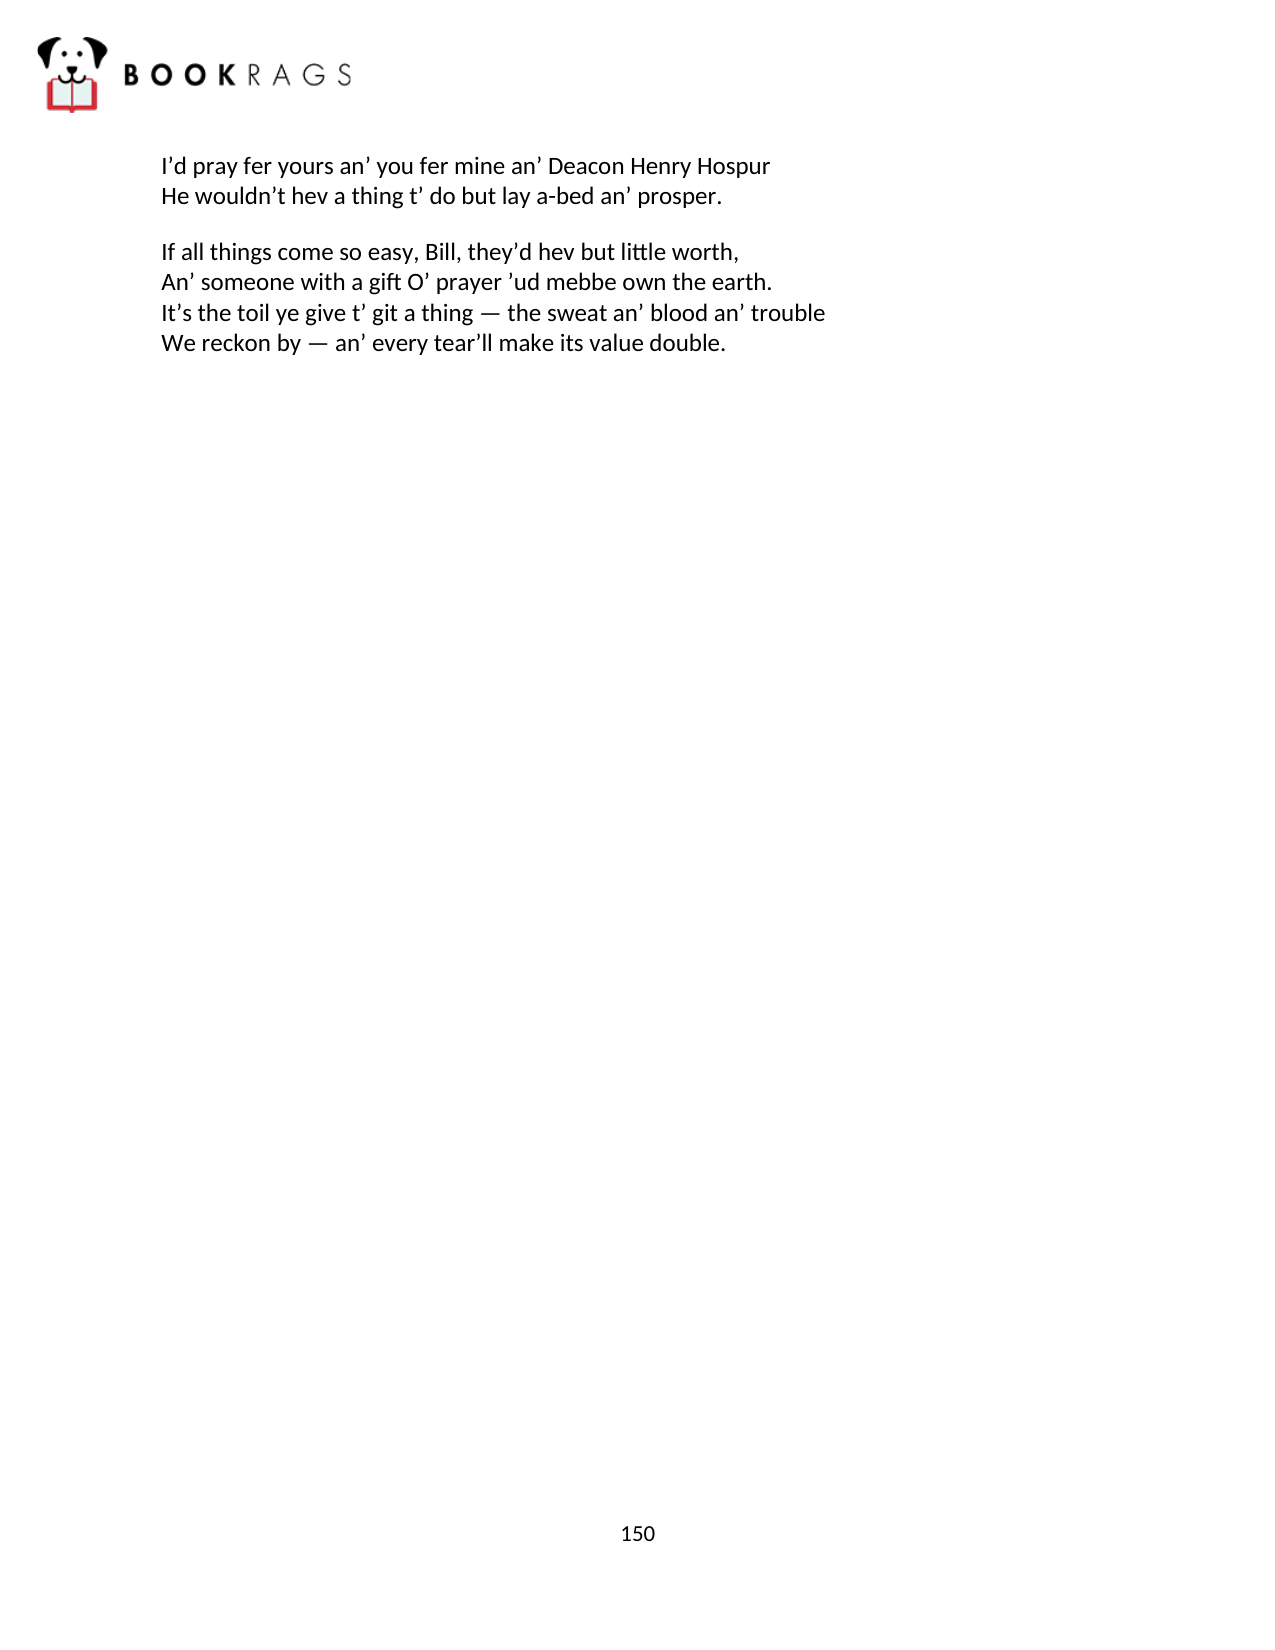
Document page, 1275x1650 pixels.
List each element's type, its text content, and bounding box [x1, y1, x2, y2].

picture [37, 37, 351, 113]
text If all things come so easy, Bill, they’d hev but little worth, An’ someone with a gift O’ prayer ’ud mebbe own the earth. It’s the toil ye give t’ git a thing — the sweat an’ blood an’ trouble We reckon by — an’ every tear’ll make its value double. [150, 236, 1125, 358]
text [150, 150, 1125, 211]
